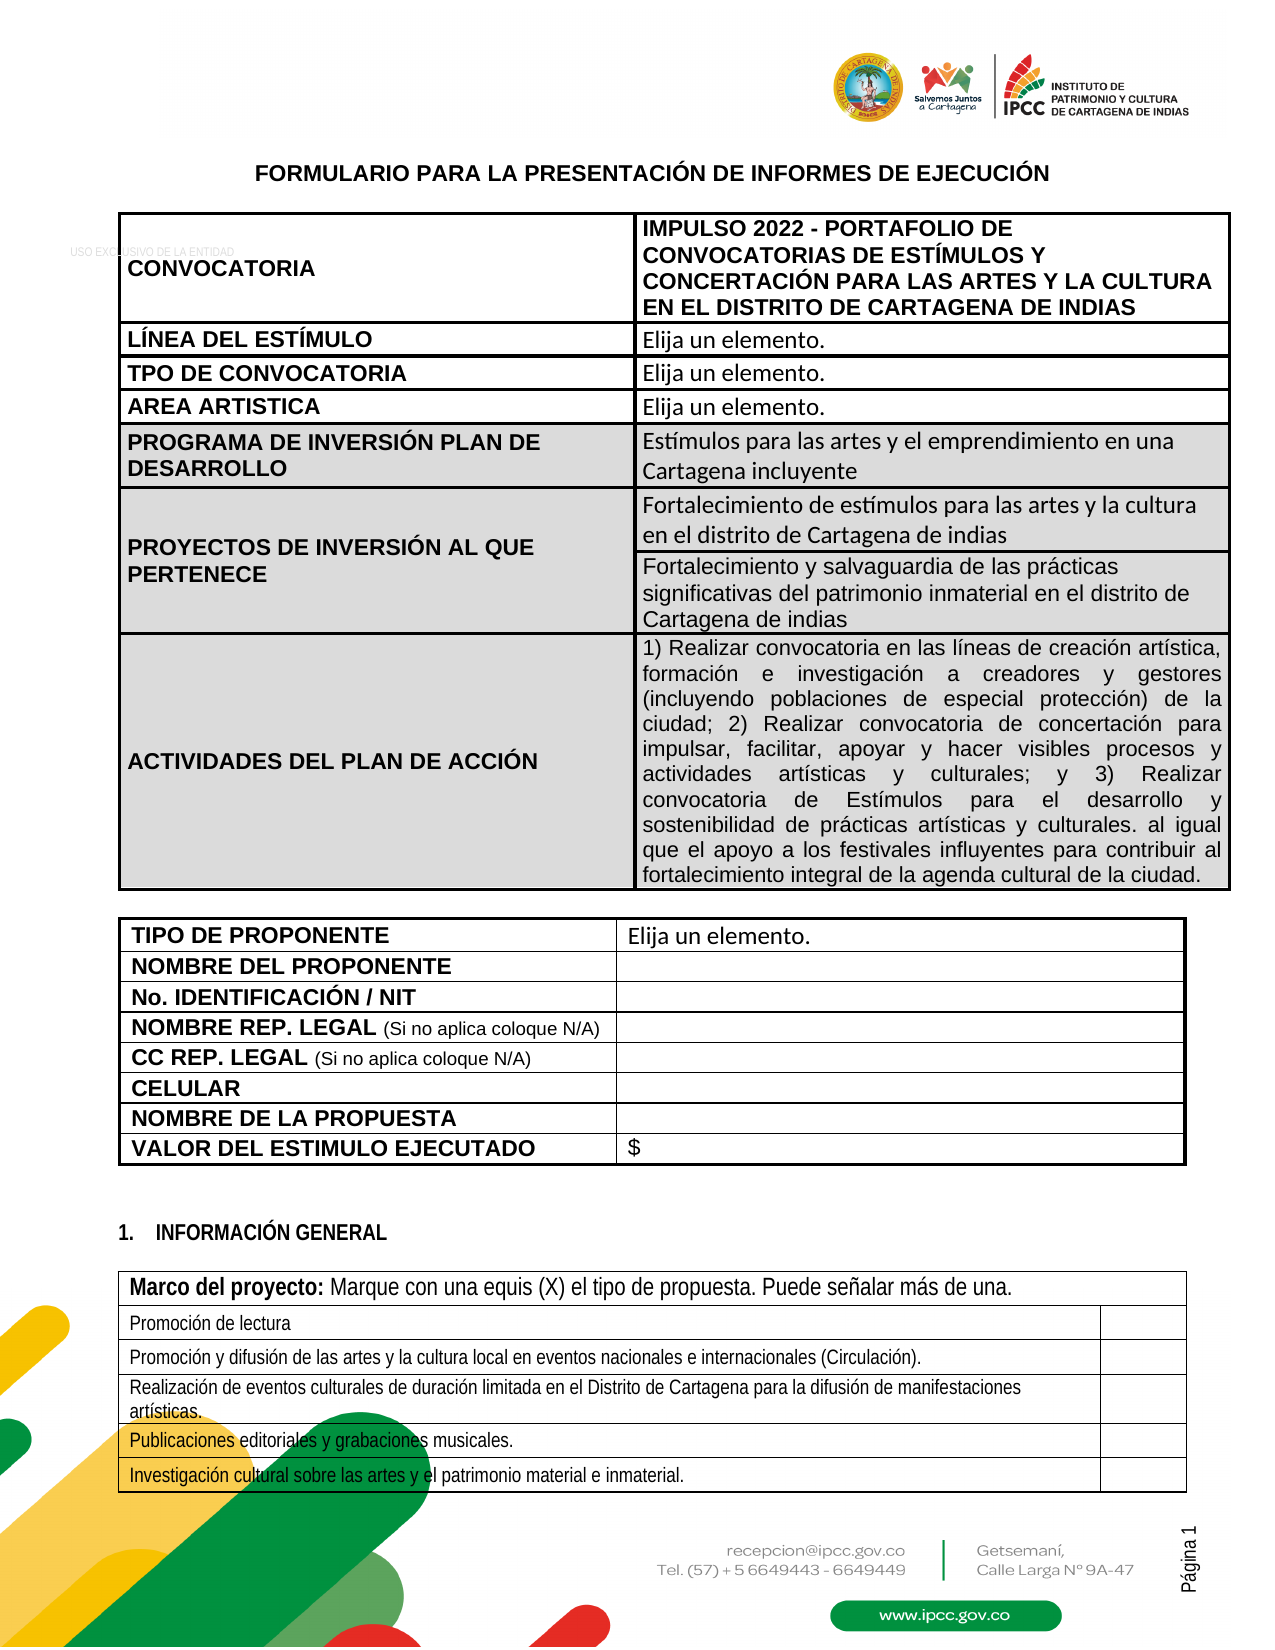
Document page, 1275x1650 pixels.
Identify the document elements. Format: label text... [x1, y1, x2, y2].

table_cell 1) Realizar convocatoria en las líneas de creación artística, formación e investigación a creadores y gestores (incluyendo poblaciones de especial protección) de la ciudad; 2) Realizar convocatoria de concertación para impulsar, facilitar, apoyar y hacer visibles procesos y actividades artísticas y culturales; y 3) Realizar convocatoria de Estímulos para el desarrollo y sostenibilidad de prácticas artísticas y culturales. al igual que el apoyo a los festivales influyentes para contribuir al fortalecimiento integral de la agenda cultural de la ciudad. [637, 635, 1228, 887]
table_cell VALOR DEL ESTIMULO EJECUTADO [121, 1134, 616, 1163]
list INFORMACIÓN GENERAL [118, 1218, 1186, 1245]
table_cell NOMBRE DEL PROPONENTE [121, 952, 616, 981]
table_cell [1101, 1306, 1186, 1339]
table_cell ACTIVIDADES DEL PLAN DE ACCIÓN [121, 635, 633, 887]
table_cell CELULAR [121, 1073, 616, 1102]
table_header IMPULSO 2022 - PORTAFOLIO DE CONVOCATORIAS DE ESTÍMULOS Y CONCERTACIÓN PARA LAS ARTES Y LA CULTURA EN EL DISTRITO DE CARTAGENA DE INDIAS [637, 215, 1228, 321]
table_cell LÍNEA DEL ESTÍMULO [121, 324, 633, 354]
table_cell [617, 1104, 1183, 1132]
table_header Marco del proyecto: Marque con una equis (X) el tipo de propuesta. Puede señalar más de una. [119, 1272, 1186, 1305]
table_cell [1101, 1458, 1186, 1491]
table_cell Fortalecimiento y salvaguardia de las prácticas significativas del patrimonio inmaterial en el distrito de Cartagena de indias [637, 553, 1228, 632]
table_cell [617, 1073, 1183, 1102]
table_cell [617, 1013, 1183, 1041]
table_header CONVOCATORIA [121, 215, 633, 321]
table_cell No. IDENTIFICACIÓN / NIT [121, 982, 616, 1011]
table_cell NOMBRE REP. LEGAL (Si no aplica coloque N/A) [121, 1013, 616, 1041]
table_header TIPO DE PROPONENTE [121, 920, 616, 951]
table_cell [1101, 1340, 1186, 1374]
table_cell Promoción y difusión de las artes y la cultura local en eventos nacionales e internacionales (Circulación). [119, 1340, 1100, 1374]
text FORMULARIO PARA LA PRESENTACIÓN DE INFORMES DE EJECUCIÓN [118, 159, 1186, 186]
table_cell [1101, 1424, 1186, 1457]
table_cell Realización de eventos culturales de duración limitada en el Distrito de Cartagena para la difusión de manifestaciones artísticas. [119, 1375, 1100, 1423]
picture [158, 9, 1228, 138]
table_cell [617, 952, 1183, 981]
table_cell TPO DE CONVOCATORIA [121, 358, 633, 388]
table_cell Investigación cultural sobre las artes y el patrimonio material e inmaterial. [119, 1458, 1100, 1491]
table_cell [1101, 1375, 1186, 1423]
table_cell Promoción de lectura [119, 1306, 1100, 1339]
table_cell AREA ARTISTICA [121, 391, 633, 422]
picture [0, 1288, 1232, 1647]
table_cell PROGRAMA DE INVERSIÓN PLAN DE DESARROLLO [121, 425, 633, 486]
table_cell NOMBRE DE LA PROPUESTA [121, 1104, 616, 1132]
table_cell Publicaciones editoriales y grabaciones musicales. [119, 1424, 1100, 1457]
table_cell CC REP. LEGAL (Si no aplica coloque N/A) [121, 1043, 616, 1072]
table_cell $ [617, 1134, 1183, 1163]
table_cell [617, 982, 1183, 1011]
table_cell [617, 1043, 1183, 1072]
table_cell PROYECTOS DE INVERSIÓN AL QUE PERTENECE [121, 489, 633, 632]
